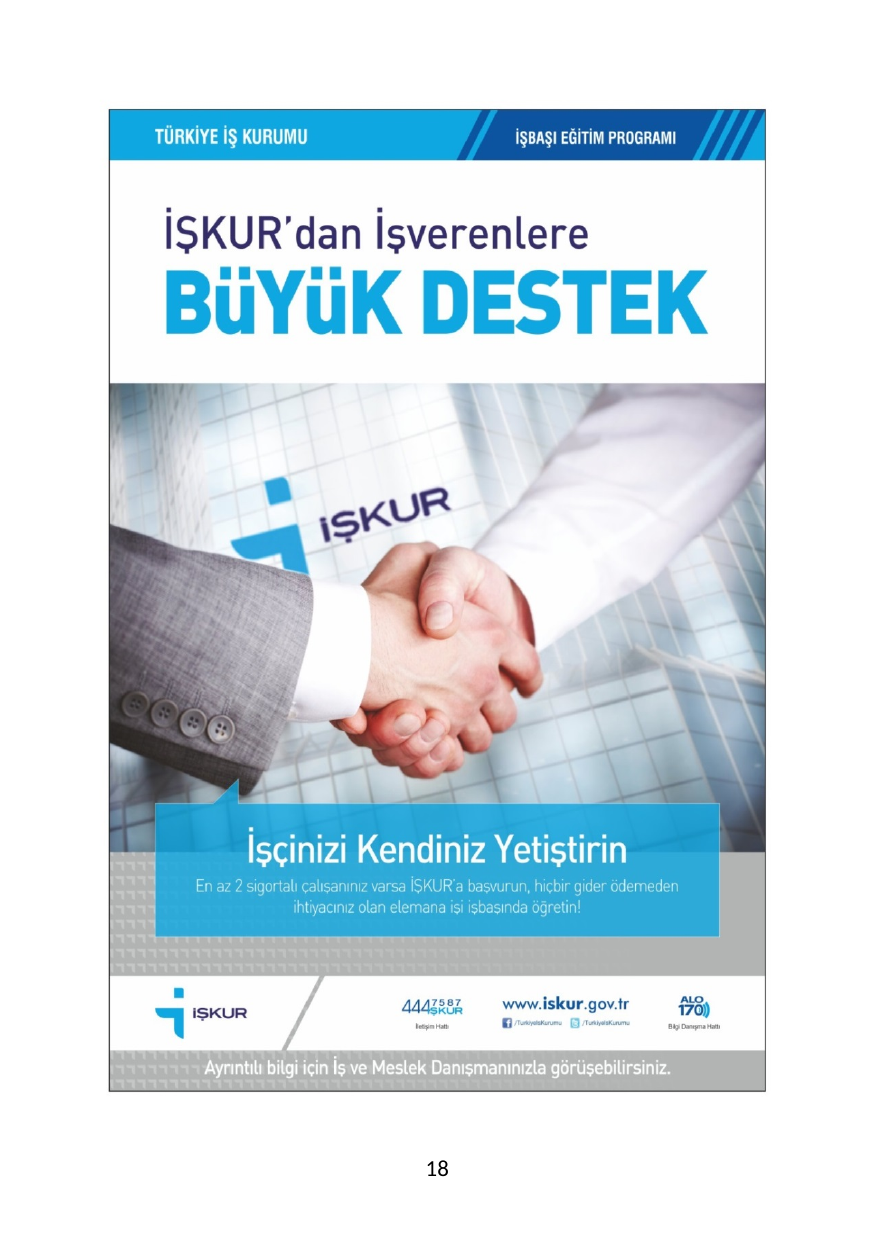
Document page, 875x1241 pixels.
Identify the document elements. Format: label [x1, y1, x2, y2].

picture [89, 88, 785, 1112]
